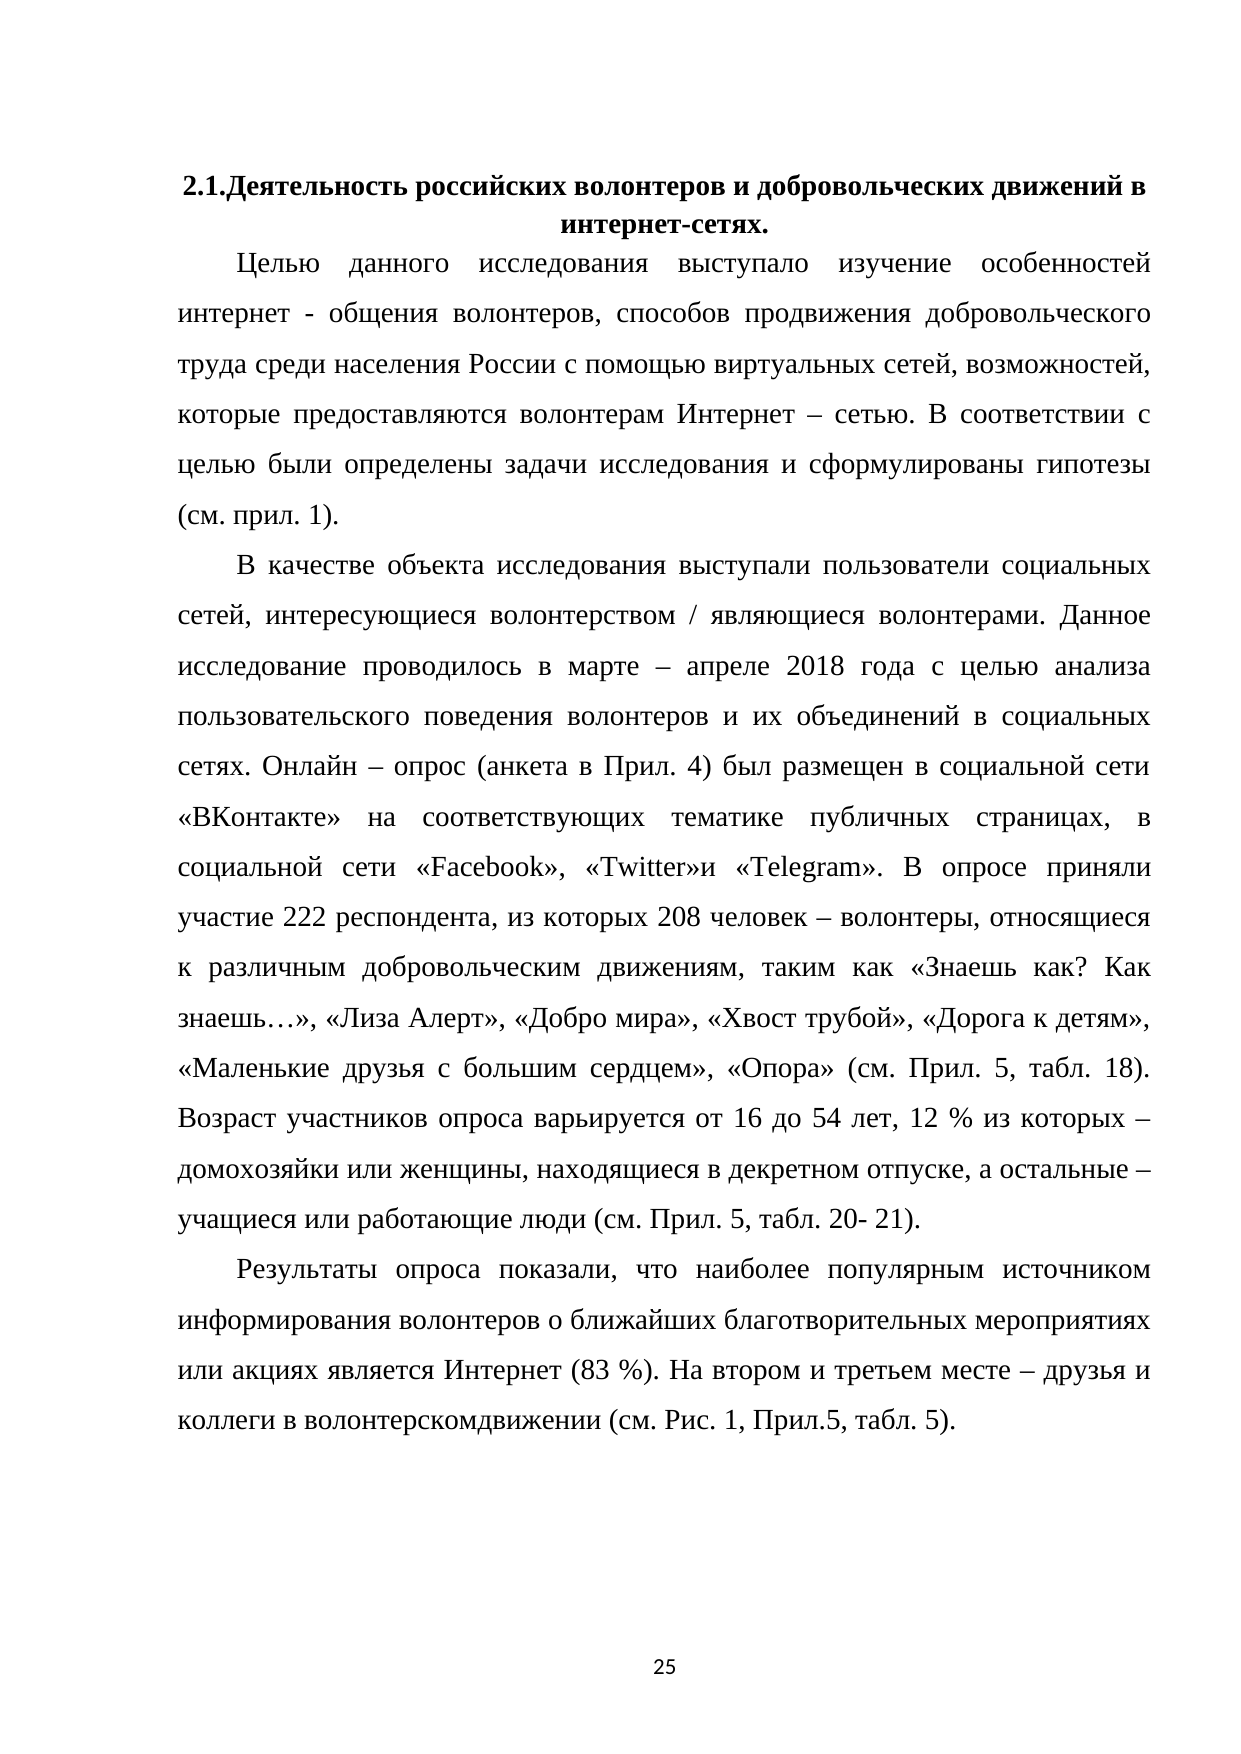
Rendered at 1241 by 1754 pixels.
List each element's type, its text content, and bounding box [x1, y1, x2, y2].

text В качестве объекта исследования выступали пользователи социальных сетей, интересующиеся волонтерством / являющиеся волонтерами. Данное исследование проводилось в марте – апреле 2018 года с целью анализа пользовательского поведения волонтеров и их объединений в социальных сетях. Онлайн – опрос (анкета в Прил. 4) был размещен в социальной сети «ВКонтакте» на соответствующих тематике публичных страницах, в социальной сети «Facebook», «Twitter»и «Telegram». В опросе приняли участие 222 респондента, из которых 208 человек – волонтеры, относящиеся к различным добровольческим движениям, таким как «Знаешь как? Как знаешь…», «Лиза Алерт», «Добро мира», «Хвост трубой», «Дорога к детям», «Маленькие друзья с большим сердцем», «Опора» (см. Прил. 5, табл. 18). Возраст участников опроса варьируется от 16 до 54 лет, 12 % из которых – домохозяйки или женщины, находящиеся в декретном отпуске, а остальные – учащиеся или работающие люди (см. Прил. 5, табл. 20- 21). [177, 547, 1152, 1235]
text Результаты опроса показали, что наиболее популярным источником информирования волонтеров о ближайших благотворительных мероприятиях или акциях является Интернет (83 %). На втором и третьем месте – друзья и коллеги в волонтерскомдвижении (см. Рис. 1, Прил.5, табл. 5). [177, 1251, 1152, 1436]
text Целью данного исследования выступало изучение особенностей интернет - общения волонтеров, способов продвижения добровольческого труда среди населения России с помощью виртуальных сетей, возможностей, которые предоставляются волонтерам Интернет – сетью. В соответствии с целью были определены задачи исследования и сформулированы гипотезы (см. прил. 1). [177, 245, 1152, 530]
subtitle 2.1.Деятельность российских волонтеров и добровольческих движений в интернет-сетях. [177, 168, 1152, 240]
